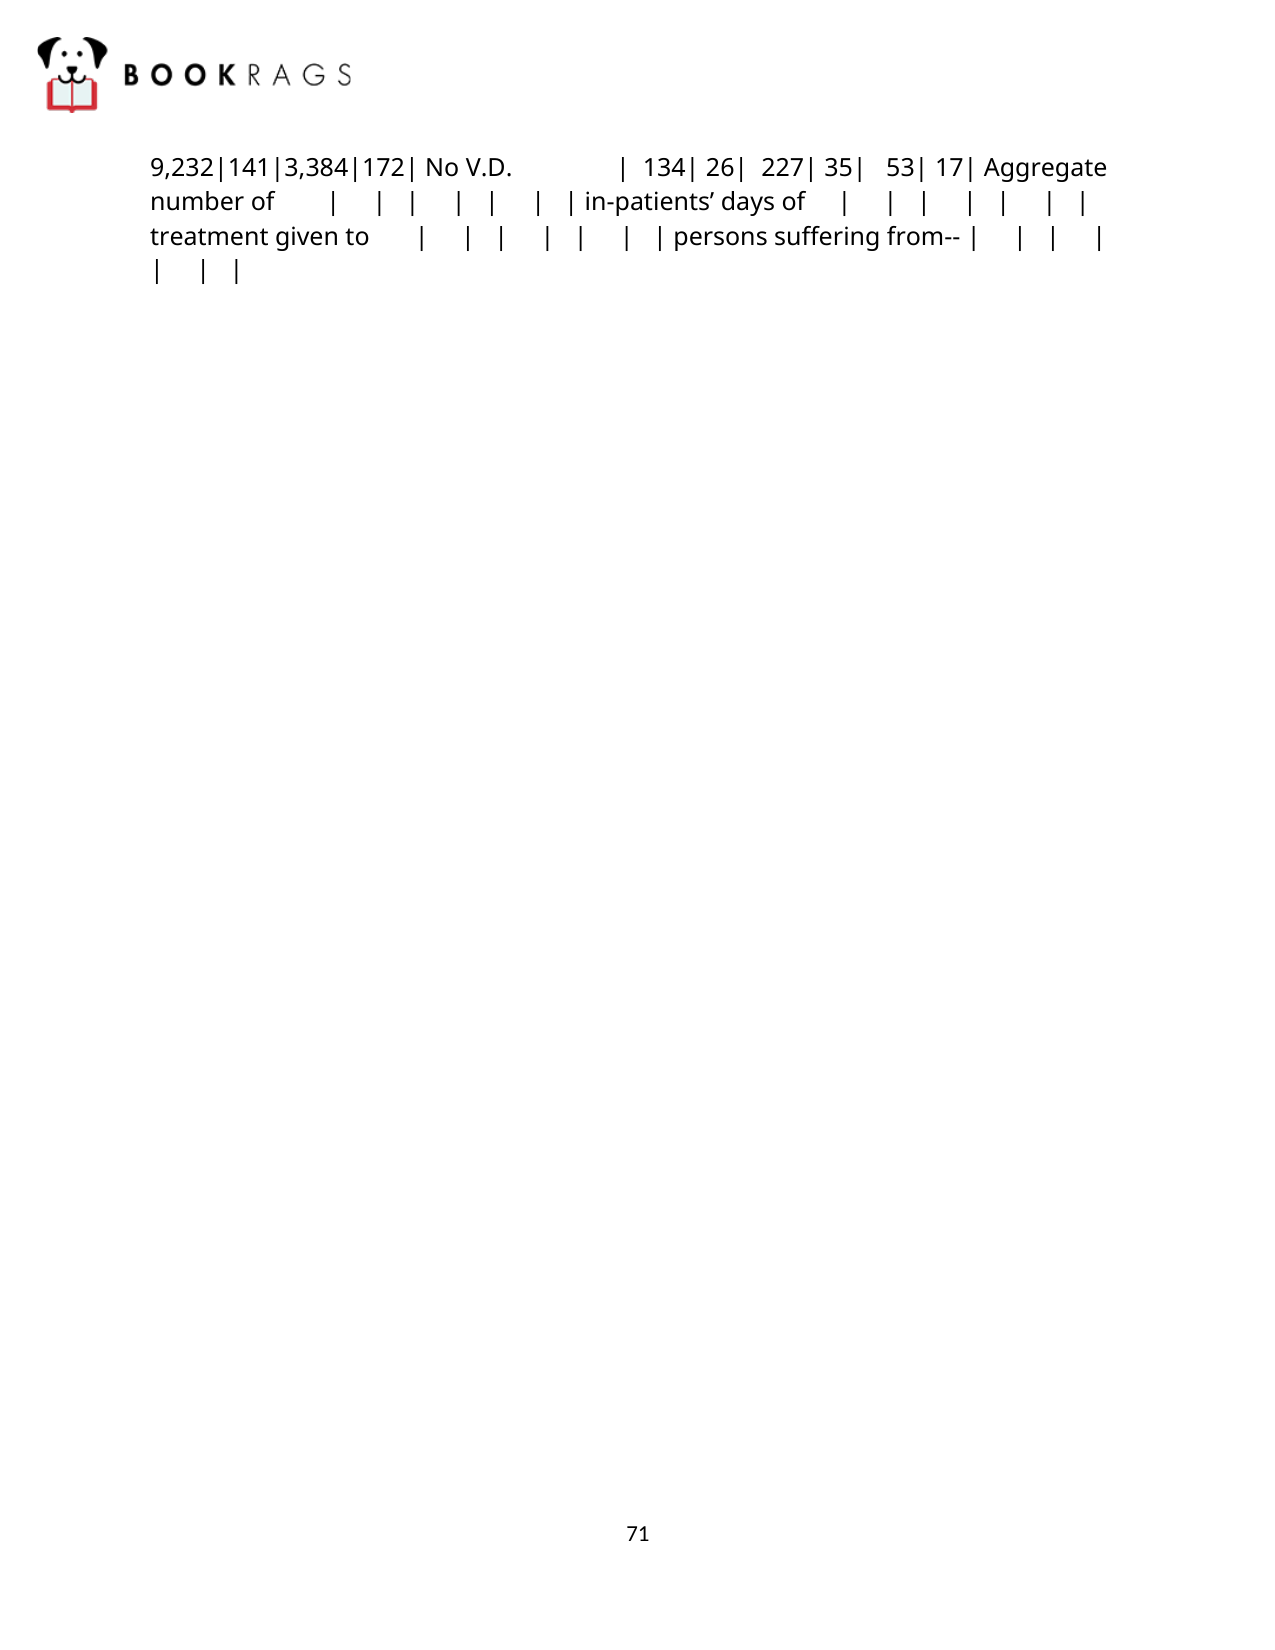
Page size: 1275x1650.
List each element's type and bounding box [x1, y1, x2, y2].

picture [37, 37, 351, 113]
text [150, 150, 1125, 286]
